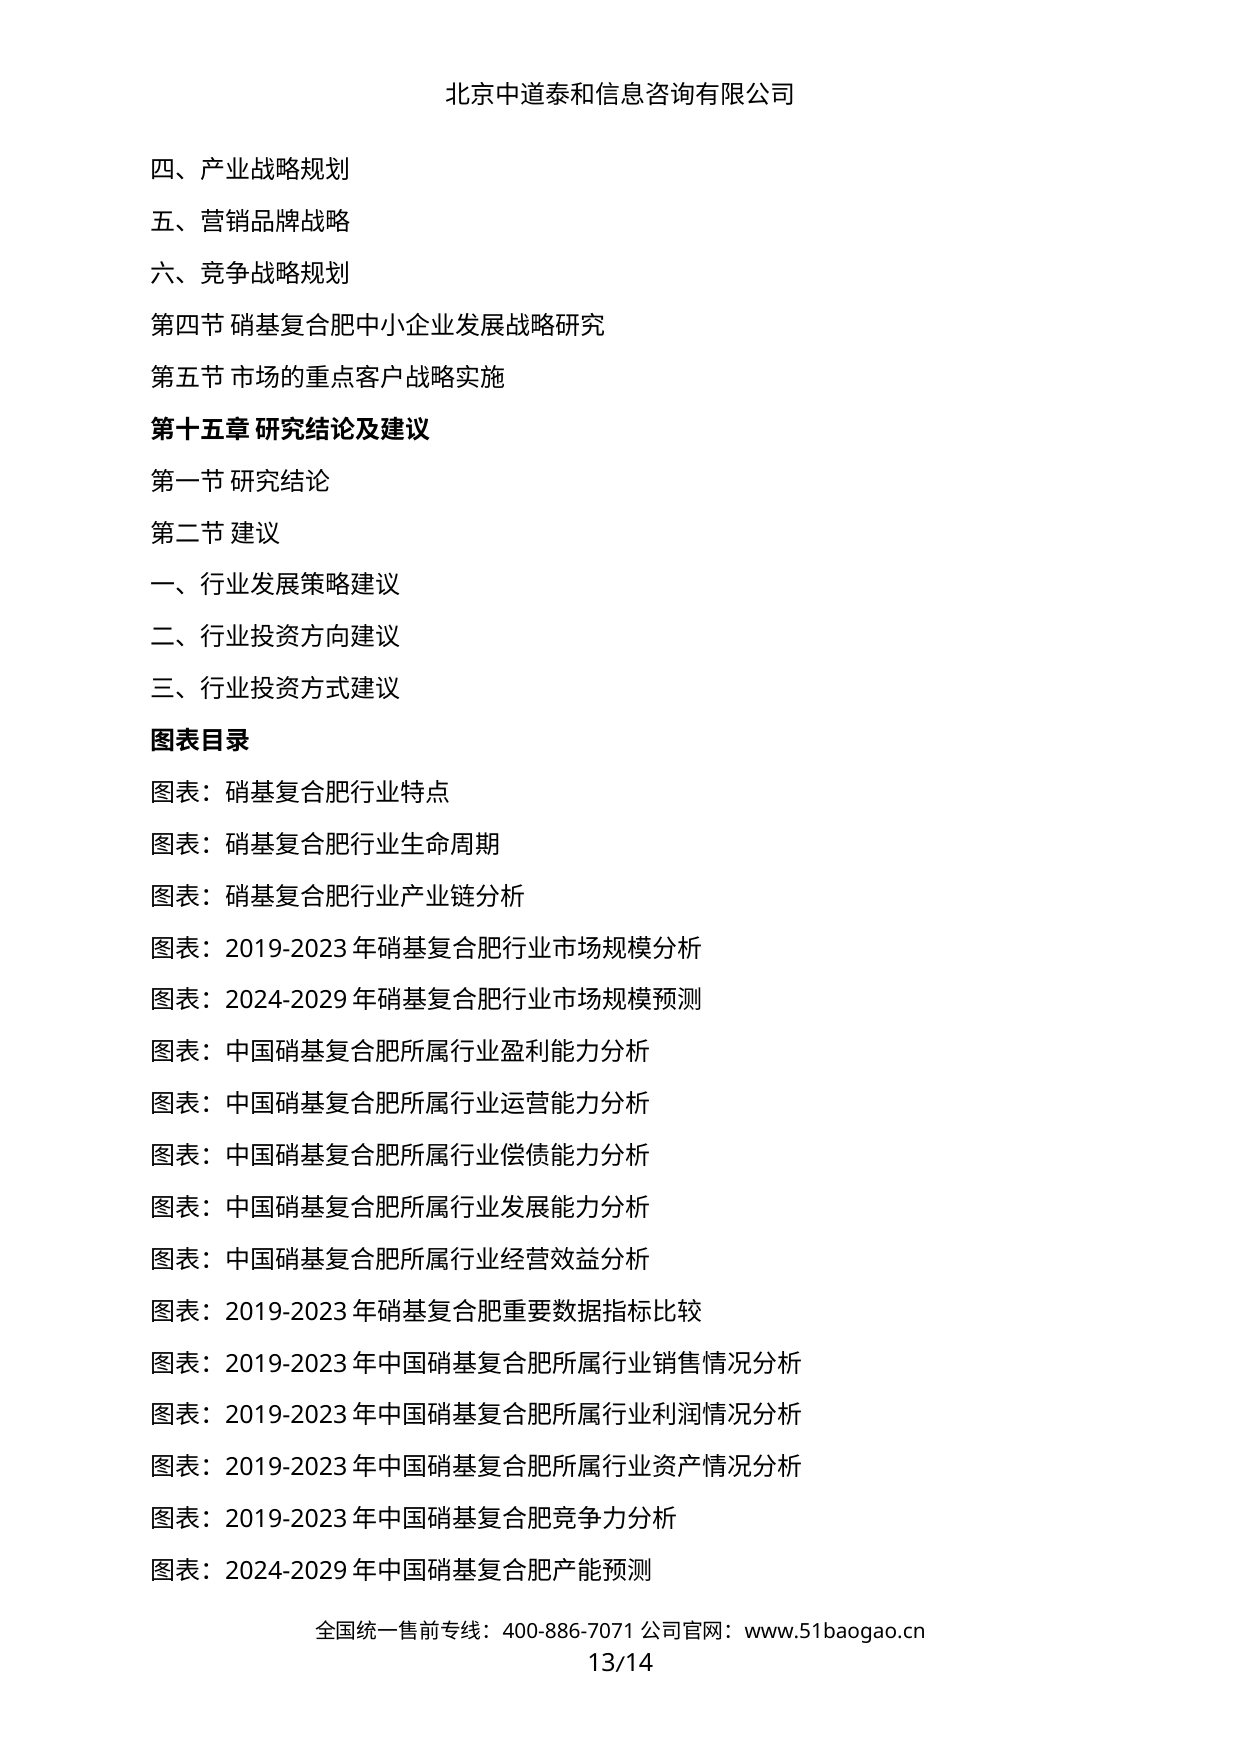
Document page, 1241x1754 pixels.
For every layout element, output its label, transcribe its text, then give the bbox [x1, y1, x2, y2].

text 六、竞争战略规划 [150, 254, 1090, 290]
text 第十五章 研究结论及建议 [150, 409, 1090, 446]
text 图表：硝基复合肥行业特点 [150, 772, 1090, 809]
text 四、产业战略规划 [150, 150, 1090, 186]
text 一、行业发展策略建议 [150, 565, 1090, 601]
text 图表：2019-2023年中国硝基复合肥所属行业销售情况分析 [150, 1343, 1090, 1379]
text 图表：2019-2023年中国硝基复合肥所属行业利润情况分析 [150, 1395, 1090, 1431]
text 二、行业投资方向建议 [150, 617, 1090, 653]
text 图表：2024-2029年硝基复合肥行业市场规模预测 [150, 980, 1090, 1016]
text 图表：2019-2023年中国硝基复合肥所属行业资产情况分析 [150, 1447, 1090, 1483]
text 图表：中国硝基复合肥所属行业偿债能力分析 [150, 1136, 1090, 1172]
text 图表：中国硝基复合肥所属行业盈利能力分析 [150, 1032, 1090, 1068]
text 图表：中国硝基复合肥所属行业经营效益分析 [150, 1239, 1090, 1276]
text 图表目录 [150, 721, 1090, 757]
text 三、行业投资方式建议 [150, 669, 1090, 705]
text 第五节 市场的重点客户战略实施 [150, 357, 1090, 394]
text 图表：中国硝基复合肥所属行业运营能力分析 [150, 1084, 1090, 1120]
text 第四节 硝基复合肥中小企业发展战略研究 [150, 306, 1090, 342]
text 图表：2019-2023年硝基复合肥重要数据指标比较 [150, 1291, 1090, 1327]
text 图表：2024-2029年中国硝基复合肥产能预测 [150, 1551, 1090, 1587]
text 图表：2019-2023年硝基复合肥行业市场规模分析 [150, 928, 1090, 964]
text 图表：2019-2023年中国硝基复合肥竞争力分析 [150, 1499, 1090, 1535]
text 图表：硝基复合肥行业生命周期 [150, 824, 1090, 861]
text 图表：硝基复合肥行业产业链分析 [150, 876, 1090, 912]
text 图表：中国硝基复合肥所属行业发展能力分析 [150, 1187, 1090, 1224]
text 第二节 建议 [150, 513, 1090, 549]
text 第一节 研究结论 [150, 461, 1090, 497]
text 五、营销品牌战略 [150, 202, 1090, 238]
